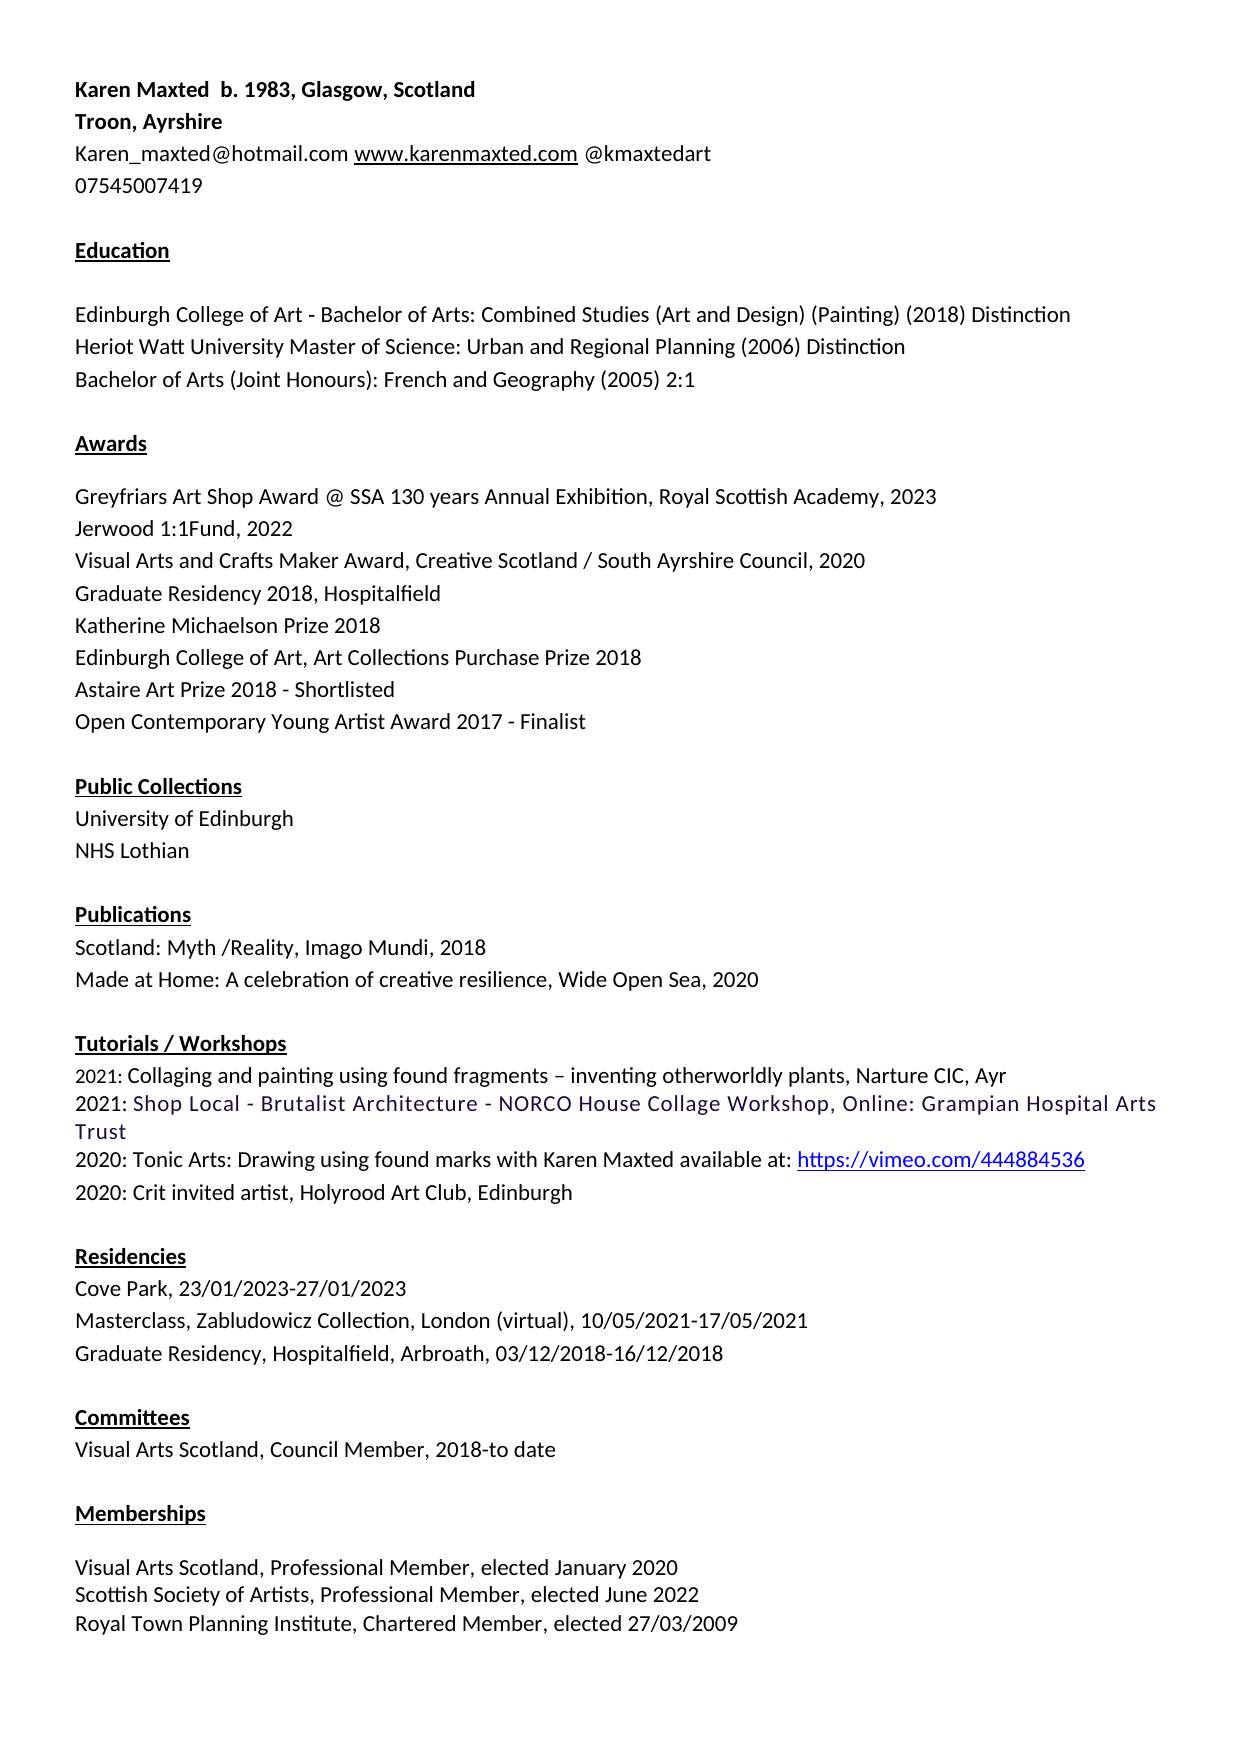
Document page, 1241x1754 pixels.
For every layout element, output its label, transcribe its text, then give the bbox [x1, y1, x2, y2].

text Karen Maxted b. 1983, Glasgow, Scotland [75, 75, 1165, 103]
text Edinburgh College of Art ‐ Bachelor of Arts: Combined Studies (Art and Design) (Painting) (2018) Distinction [75, 300, 1165, 328]
text Jerwood 1:1Fund, 2022 [75, 514, 1165, 542]
text 2021: Shop Local - Brutalist Architecture - NORCO House Collage Workshop, Online: Grampian Hospital Arts Trust [75, 1089, 1165, 1146]
text Education [75, 236, 1165, 264]
text Tutorials / Workshops [75, 1029, 1165, 1057]
text 2020: Tonic Arts: Drawing using found marks with Karen Maxted available at: https://vimeo.com/444884536 2020: Crit invited artist, Holyrood Art Club, Edinburgh [75, 1146, 1165, 1206]
text Bachelor of Arts (Joint Honours): French and Geography (2005) 2:1 [75, 365, 1165, 393]
text Residencies [75, 1210, 1165, 1270]
text Royal Town Planning Institute, Chartered Member, elected 27/03/2009 [75, 1609, 1165, 1637]
text Karen_maxted@hotmail.com www.karenmaxted.com @kmaxtedart [75, 139, 1165, 167]
text Scottish Society of Artists, Professional Member, elected June 2022 [75, 1581, 1165, 1609]
text Made at Home: A celebration of creative resilience, Wide Open Sea, 2020 [75, 965, 1165, 993]
text Visual Arts and Crafts Maker Award, Creative Scotland / South Ayrshire Council, 2020 Graduate Residency 2018, Hospitalfield Katherine Michaelson Prize 2018 Edinburgh College of Art, Art Collections Purchase Prize 2018 Astaire Art Prize 2018 - Shortlisted Open Contemporary Young Artist Award 2017 - Finalist Public Collections University of Edinburgh NHS Lothian Publications ​Scotland: Myth /Reality, Imago Mundi, 2018 [75, 546, 1165, 961]
text Cove Park, 23/01/2023-27/01/2023 [75, 1274, 1165, 1302]
text Greyfriars Art Shop Award @ SSA 130 years Annual Exhibition, Royal Scottish Academy, 2023 [75, 482, 1165, 510]
text Heriot Watt University Master of Science: Urban and Regional Planning (2006) Distinction [75, 332, 1165, 361]
text Visual Arts Scotland, Professional Member, elected January 2020 [75, 1553, 1165, 1581]
text Troon, Ayrshire [75, 107, 1165, 135]
text Memberships [75, 1499, 1165, 1528]
text Awards [75, 429, 1165, 457]
text 07545007419 [75, 172, 1165, 199]
text Masterclass, Zabludowicz Collection, London (virtual), 10/05/2021-17/05/2021 Graduate Residency, Hospitalfield, Arbroath, 03/12/2018-16/12/2018 Committees Visual Arts Scotland, Council Member, 2018-to date [75, 1306, 1165, 1463]
text 2021: Collaging and painting using found fragments – inventing otherworldly plants, Narture CIC, Ayr [75, 1061, 1165, 1089]
